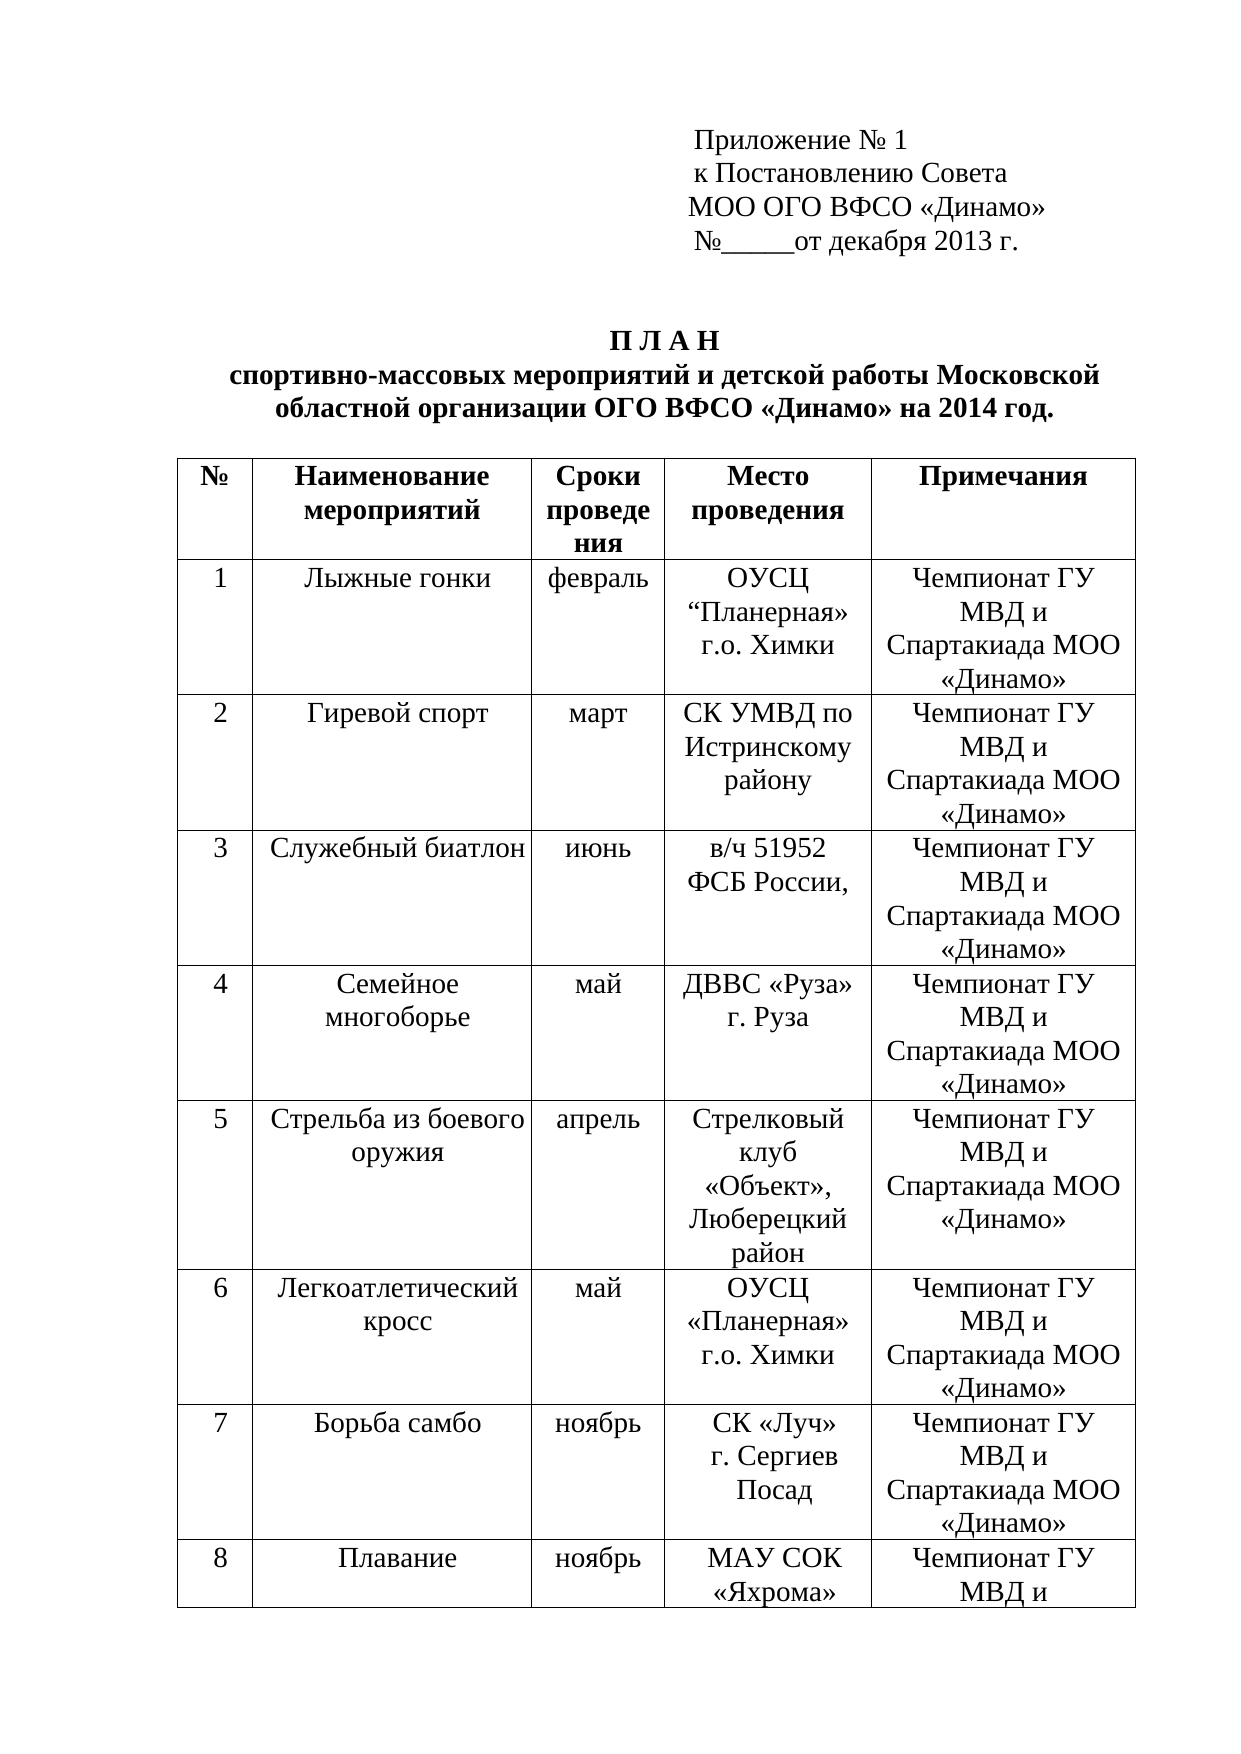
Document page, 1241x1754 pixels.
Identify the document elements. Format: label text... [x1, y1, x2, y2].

table_cell Стрелковый клуб «Объект», Люберецкий район [665, 1101, 871, 1269]
table_cell Чемпионат ГУ МВД и Спартакиада МОО «Динамо» [872, 966, 1135, 1100]
table_cell в/ч 51952 ФСБ России, [665, 831, 871, 965]
text П Л А Н [177, 323, 1152, 357]
table_cell Гиревой спорт [253, 695, 531, 829]
table_cell Чемпионат ГУ МВД и Спартакиада МОО «Динамо» [872, 560, 1135, 694]
table_cell Чемпионат ГУ МВД и Спартакиада МОО «Динамо» [872, 695, 1135, 829]
text №_____от декабря 2013 г. [693, 223, 1152, 256]
table_cell ОУСЦ “Планерная» г.о. Химки [665, 560, 871, 694]
table_cell Легкоатлетический кросс [253, 1270, 531, 1404]
table_header Сроки проведения [532, 459, 664, 559]
text Приложение № 1 [620, 122, 1152, 156]
table_cell май [532, 1270, 664, 1404]
table_cell Служебный биатлон [253, 831, 531, 965]
table_header № [178, 459, 252, 559]
text МОО ОГО ВФСО «Динамо» [177, 189, 1152, 223]
table_cell 6 [178, 1270, 252, 1404]
table_cell 1 [178, 560, 252, 694]
table_cell СК УМВД по Истринскому району [665, 695, 871, 829]
table_cell май [532, 966, 664, 1100]
table_cell 2 [178, 695, 252, 829]
table_cell Семейное многоборье [253, 966, 531, 1100]
table_cell 4 [178, 966, 252, 1100]
table_cell Чемпионат ГУ МВД и Спартакиада МОО «Динамо» [872, 1270, 1135, 1404]
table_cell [665, 1540, 871, 1607]
table_cell февраль [532, 560, 664, 694]
table_header Примечания [872, 459, 1135, 559]
table_cell Стрельба из боевого оружия [253, 1101, 531, 1269]
table_cell июнь [532, 831, 664, 965]
table_cell ОУСЦ «Планерная» г.о. Химки [665, 1270, 871, 1404]
table_cell 3 [178, 831, 252, 965]
text спортивно-массовых мероприятий и детской работы Московской областной организации ОГО ВФСО «Динамо» на 2014 год. [177, 357, 1152, 424]
table_header Наименование мероприятий [253, 459, 531, 559]
text к Постановлению Совета [693, 156, 1152, 189]
table_cell 8 [178, 1540, 252, 1607]
table_cell Чемпионат ГУ МВД и Спартакиада МОО «Динамо» [872, 1101, 1135, 1269]
table_cell ДВВС «Руза» г. Руза [665, 966, 871, 1100]
table_cell 7 [178, 1405, 252, 1539]
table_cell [872, 1405, 1135, 1539]
table_cell март [532, 695, 664, 829]
table_cell Лыжные гонки [253, 560, 531, 694]
table_cell апрель [532, 1101, 664, 1269]
table_cell ноябрь [532, 1540, 664, 1607]
table_cell Чемпионат ГУ МВД и Спартакиада МОО «Динамо» [872, 831, 1135, 965]
table_cell СК «Луч» г. Сергиев Посад [665, 1405, 871, 1539]
table_header Место проведения [665, 459, 871, 559]
table_cell ноябрь [532, 1405, 664, 1539]
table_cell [872, 1540, 1135, 1607]
table_cell Плавание [253, 1540, 531, 1607]
table_cell 5 [178, 1101, 252, 1269]
table_cell Борьба самбо [253, 1405, 531, 1539]
